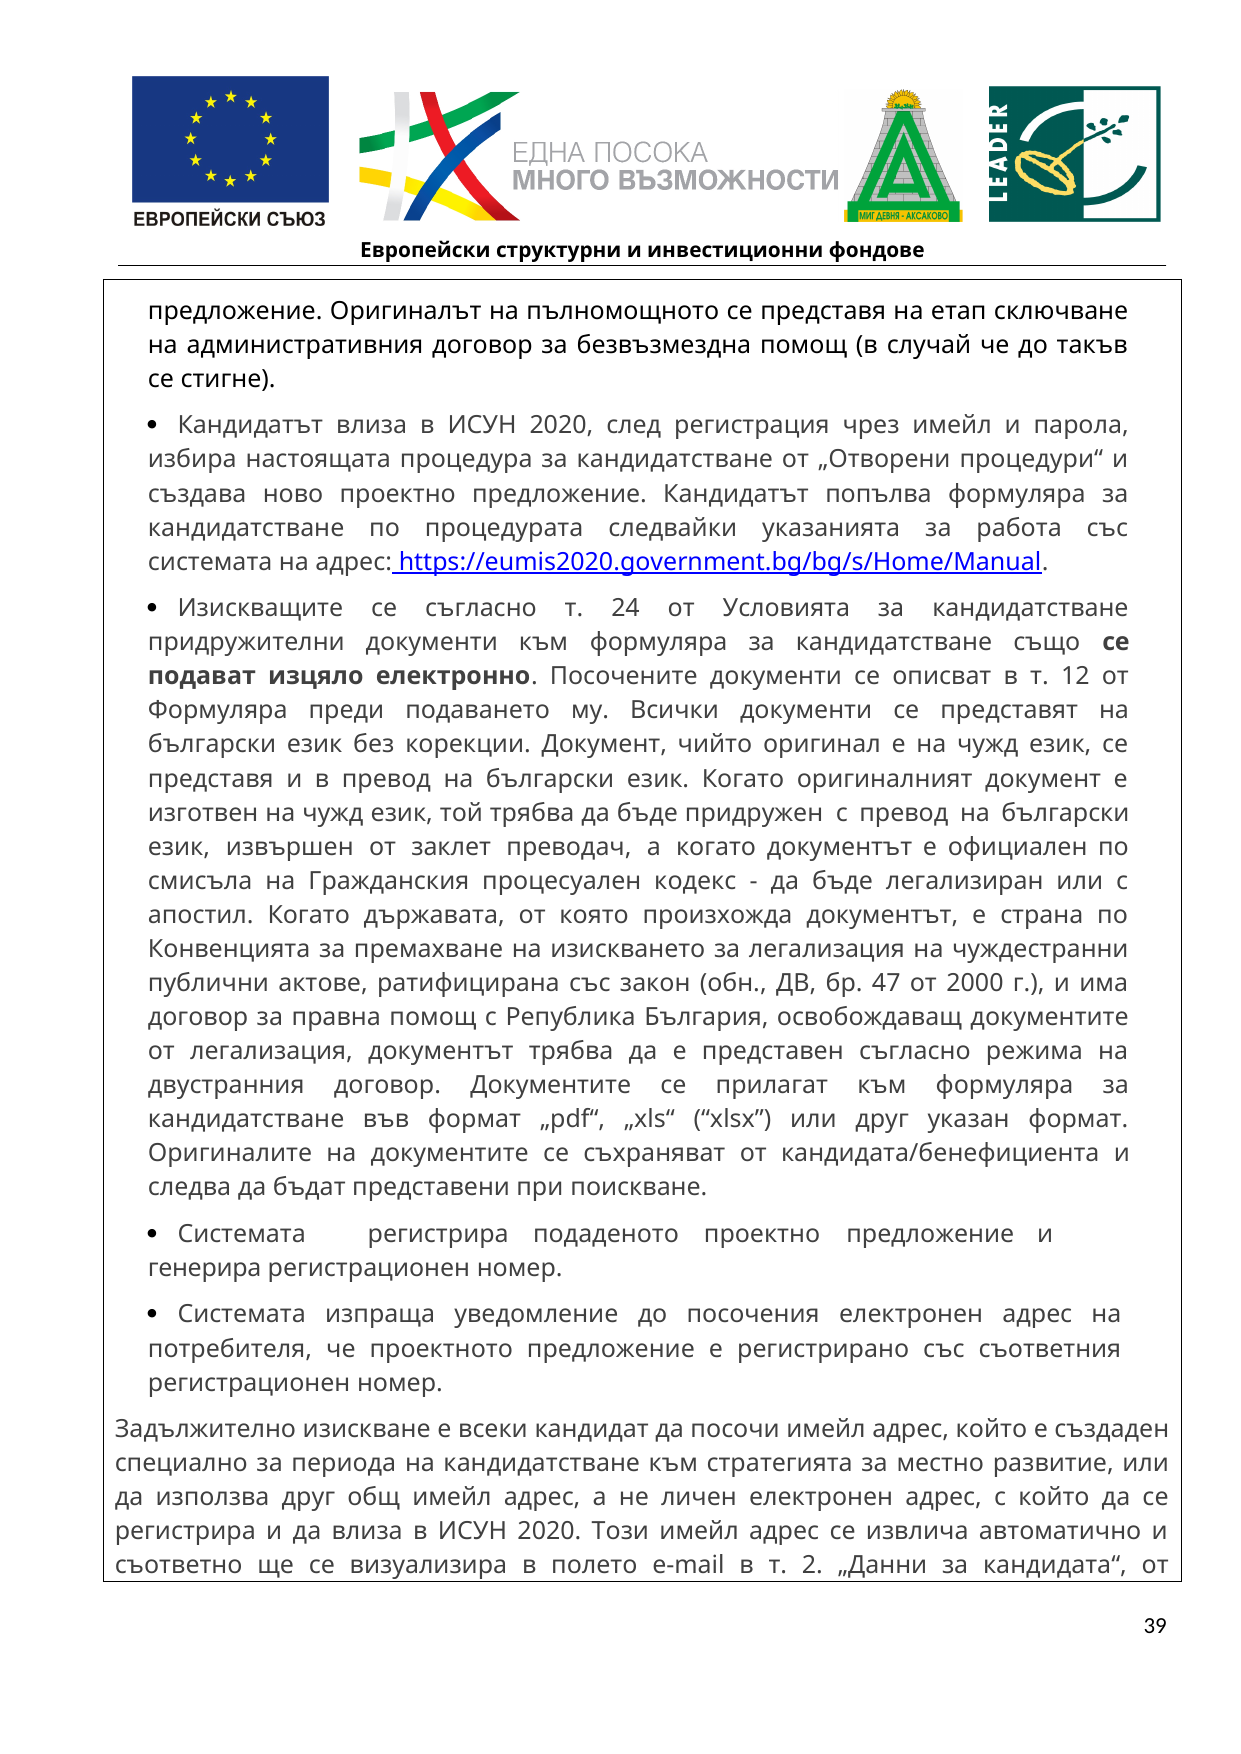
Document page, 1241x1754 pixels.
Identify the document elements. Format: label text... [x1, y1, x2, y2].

picture [132, 76, 329, 226]
picture [844, 89, 963, 222]
picture [359, 89, 839, 222]
picture [989, 86, 1161, 222]
